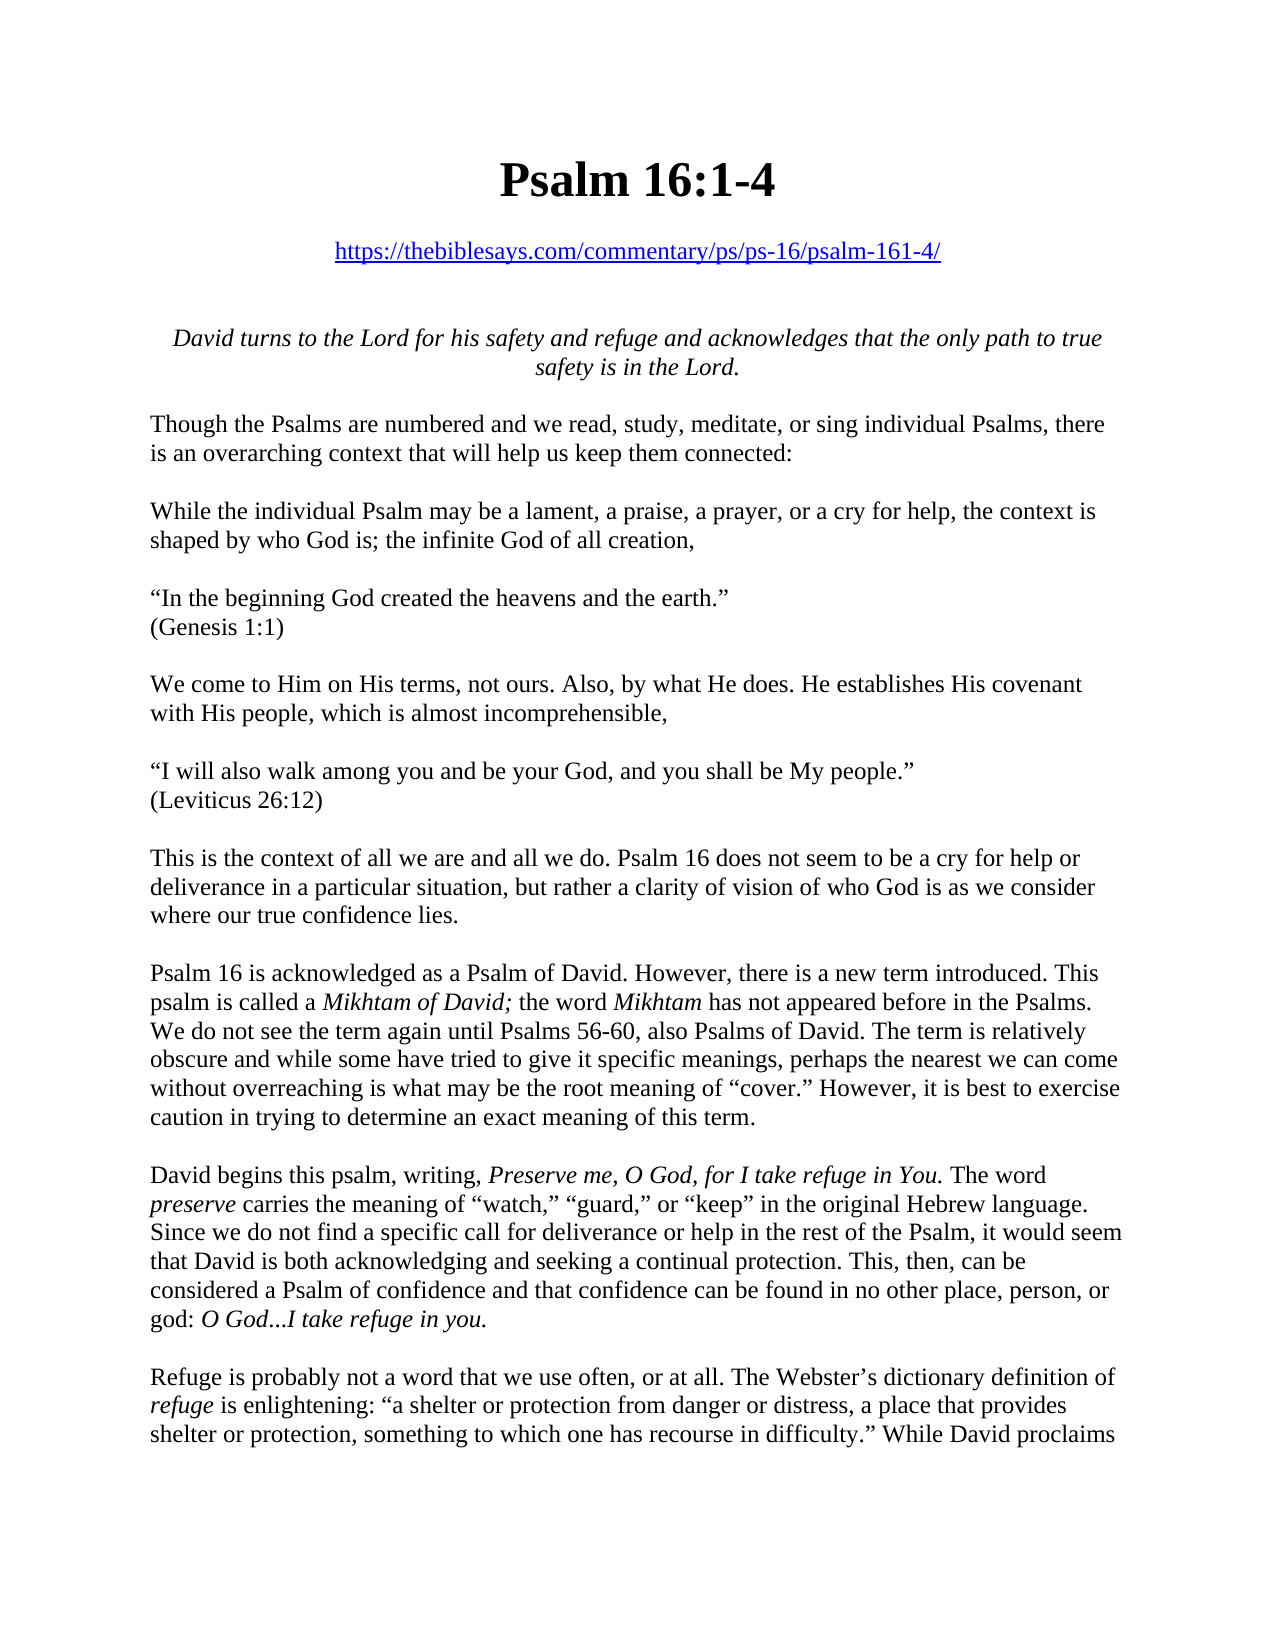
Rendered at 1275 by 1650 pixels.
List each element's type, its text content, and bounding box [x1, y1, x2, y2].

text Psalm 16 is acknowledged as a Psalm of David. However, there is a new term introduced. This psalm is called a Mikhtam of David; the word Mikhtam has not appeared before in the Psalms. We do not see the term again until Psalms 56-60, also Psalms of David. The term is relatively obscure and while some have tried to give it specific meanings, perhaps the nearest we can come without overreaching is what may be the root meaning of “cover.” However, it is best to exercise caution in trying to determine an exact meaning of this term. [150, 958, 1125, 1131]
text Psalm 16:1-4 [150, 150, 1125, 207]
text We come to Him on His terms, not ours. Also, by what He does. He establishes His covenant with His people, which is almost incomprehensible, [150, 669, 1125, 727]
text While the individual Psalm may be a lament, a praise, a prayer, or a cry for help, the context is shaped by who God is; the infinite God of all creation, [150, 496, 1125, 554]
text “In the beginning God created the heavens and the earth.” (Genesis 1:1) [150, 583, 1125, 640]
text David begins this psalm, writing, Preserve me, O God, for I take refuge in You. The word preserve carries the meaning of “watch,” “guard,” or “keep” in the original Hebrew language. Since we do not find a specific call for deliverance or help in the rest of the Psalm, it would seem that David is both acknowledging and seeking a continual protection. This, then, can be considered a Psalm of confidence and that confidence can be found in no other place, person, or god: O God...I take refuge in you. [150, 1160, 1125, 1332]
text Though the Psalms are numbered and we read, study, meditate, or sing individual Psalms, there is an overarching context that will help us keep them connected: [150, 409, 1125, 467]
text This is the context of all we are and all we do. Psalm 16 does not seem to be a cry for help or deliverance in a particular situation, but rather a clarity of vision of who God is as we consider where our true confidence lies. [150, 843, 1125, 929]
text “I will also walk among you and be your God, and you shall be My people.” (Leviticus 26:12) [150, 756, 1125, 814]
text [150, 1362, 1125, 1448]
text David turns to the Lord for his safety and refuge and acknowledges that the only path to true safety is in the Lord. [150, 323, 1125, 380]
text https://thebiblesays.com/commentary/ps/ps-16/psalm-161-4/ [150, 236, 1125, 265]
